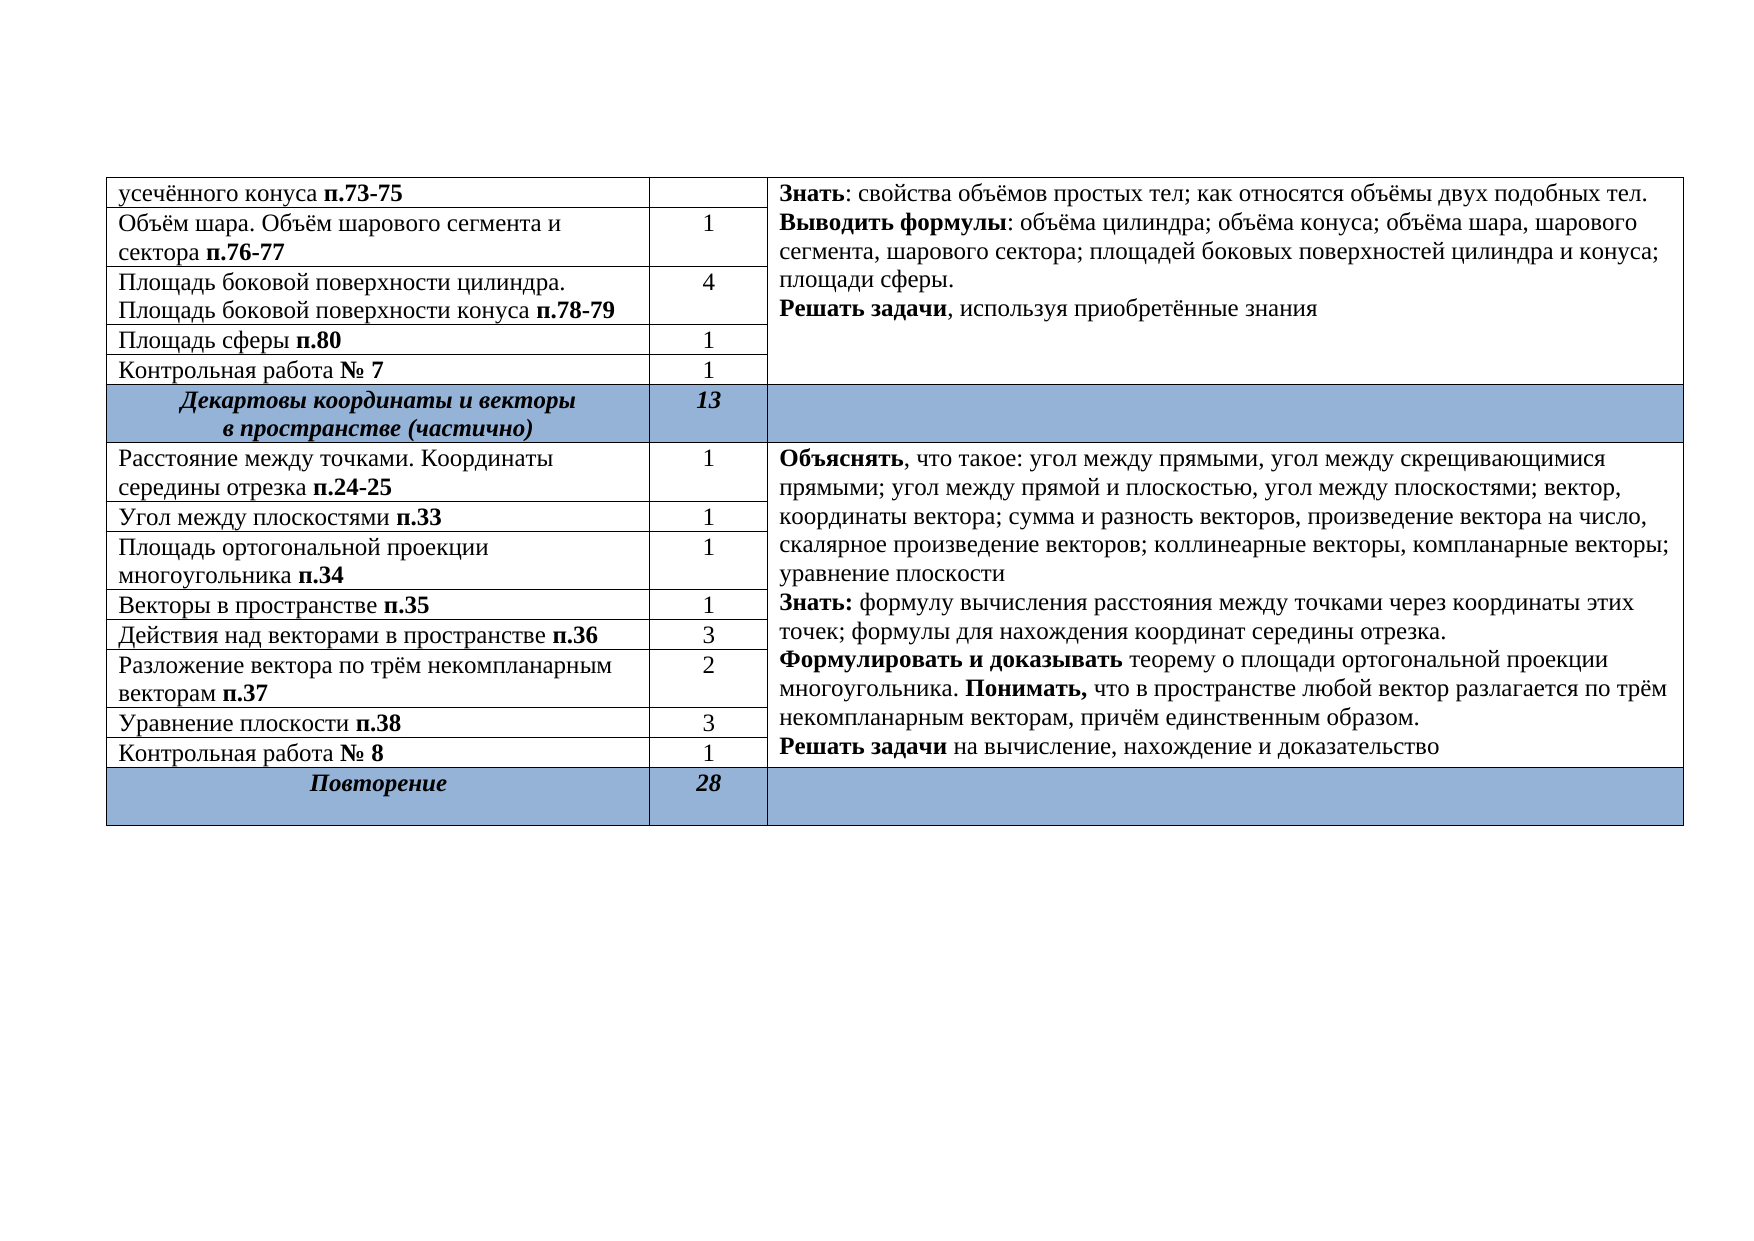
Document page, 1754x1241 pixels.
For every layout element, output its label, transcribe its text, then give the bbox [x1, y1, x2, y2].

table_cell Уравнение плоскости п.38 [107, 708, 649, 737]
table_cell Площадь сферы п.80 [107, 325, 649, 354]
table_cell Разложение вектора по трём некомпланарным векторам п.37 [107, 650, 649, 707]
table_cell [768, 178, 1683, 384]
table_cell 1 [650, 738, 767, 767]
table_cell Объяснять, что такое: угол между прямыми, угол между скрещивающимися прямыми; угол между прямой и плоскостью, угол между плоскостями; вектор, координаты вектора; сумма и разность векторов, произведение вектора на число, скалярное произведение векторов; коллинеарные векторы, компланарные векторы; уравнение плоскости Знать: формулу вычисления расстояния между точками через координаты этих точек; формулы для нахождения координат середины отрезка. Формулировать и доказывать теорему о площади ортогональной проекции многоугольника. Понимать, что в пространстве любой вектор разлагается по трём некомпланарным векторам, причём единственным образом. Решать задачи на вычисление, нахождение и доказательство [768, 443, 1683, 767]
table_cell Расстояние между точками. Координаты середины отрезка п.24-25 [107, 443, 649, 501]
table_cell Площадь боковой поверхности цилиндра. Площадь боковой поверхности конуса п.78-79 [107, 267, 649, 324]
table_cell 1 [650, 355, 767, 384]
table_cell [107, 178, 649, 207]
table_cell Контрольная работа № 7 [107, 355, 649, 384]
table_cell Объём шара. Объём шарового сегмента и сектора п.76-77 [107, 208, 649, 266]
table_cell Повторение [107, 768, 649, 825]
table_cell 3 [650, 708, 767, 737]
table_cell 1 [650, 443, 767, 501]
table_cell Векторы в пространстве п.35 [107, 590, 649, 619]
table_cell 1 [650, 325, 767, 354]
table_cell 2 [650, 650, 767, 707]
table_cell Действия над векторами в пространстве п.36 [107, 620, 649, 649]
table_cell 1 [650, 502, 767, 531]
table_cell 13 [650, 385, 767, 442]
table_cell 2 [650, 178, 767, 207]
table_cell Декартовы координаты и векторы в пространстве (частично) [107, 385, 649, 442]
table_cell [768, 385, 1683, 442]
table_cell 1 [650, 590, 767, 619]
table_cell [768, 768, 1683, 825]
table_cell Контрольная работа № 8 [107, 738, 649, 767]
table_cell Площадь ортогональной проекции многоугольника п.34 [107, 532, 649, 589]
table_cell Угол между плоскостями п.33 [107, 502, 649, 531]
table_cell 3 [650, 620, 767, 649]
table_cell 1 [650, 208, 767, 266]
table_cell 28 [650, 768, 767, 825]
table_cell 1 [650, 532, 767, 589]
table_cell 4 [650, 267, 767, 324]
